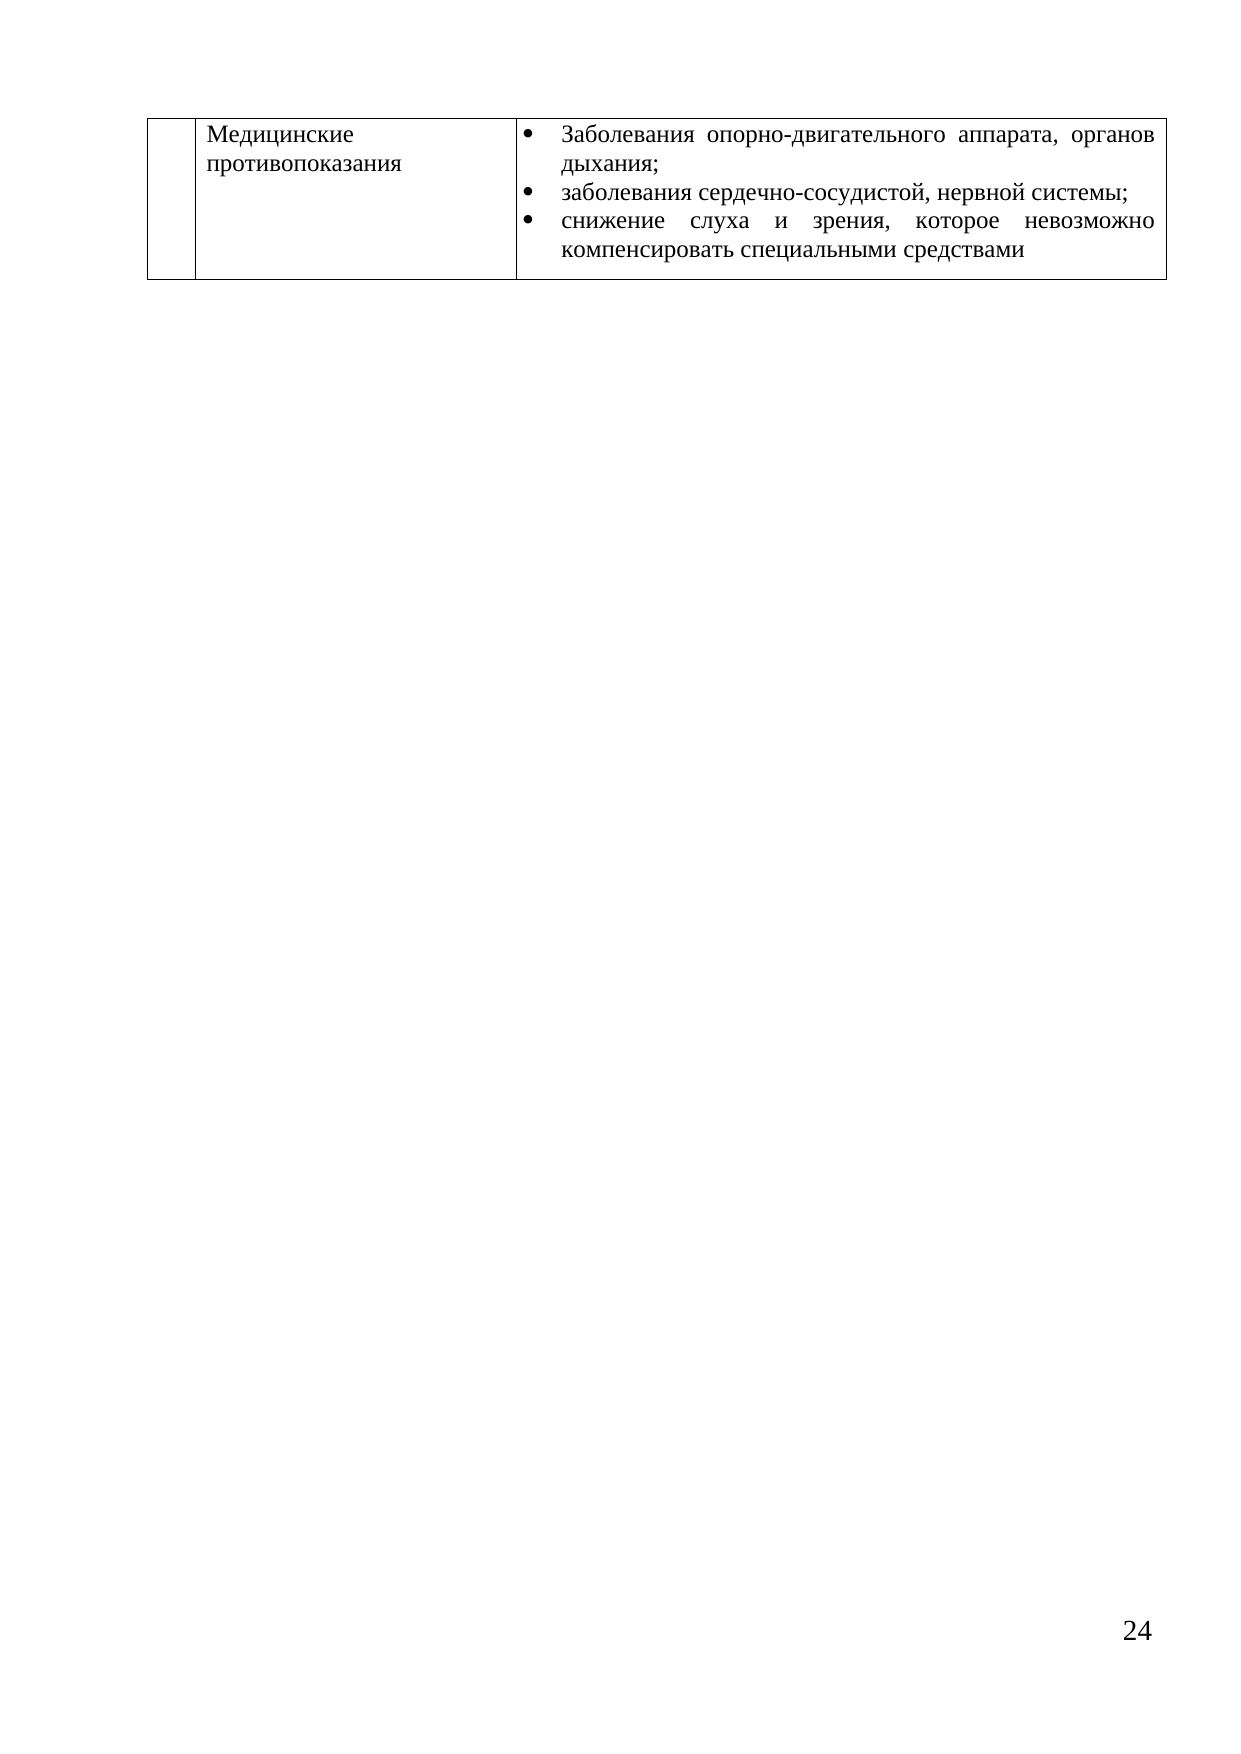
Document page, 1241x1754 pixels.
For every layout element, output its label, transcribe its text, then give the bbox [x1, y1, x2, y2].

table_cell Медицинские противопоказания [196, 119, 516, 279]
table_cell Заболевания опорно-двигательного аппарата, органов дыхания; заболевания сердечно-сосудистой, нервной системы; снижение слуха и зрения, которое невозможно компенсировать специальными средствами [517, 119, 1166, 279]
